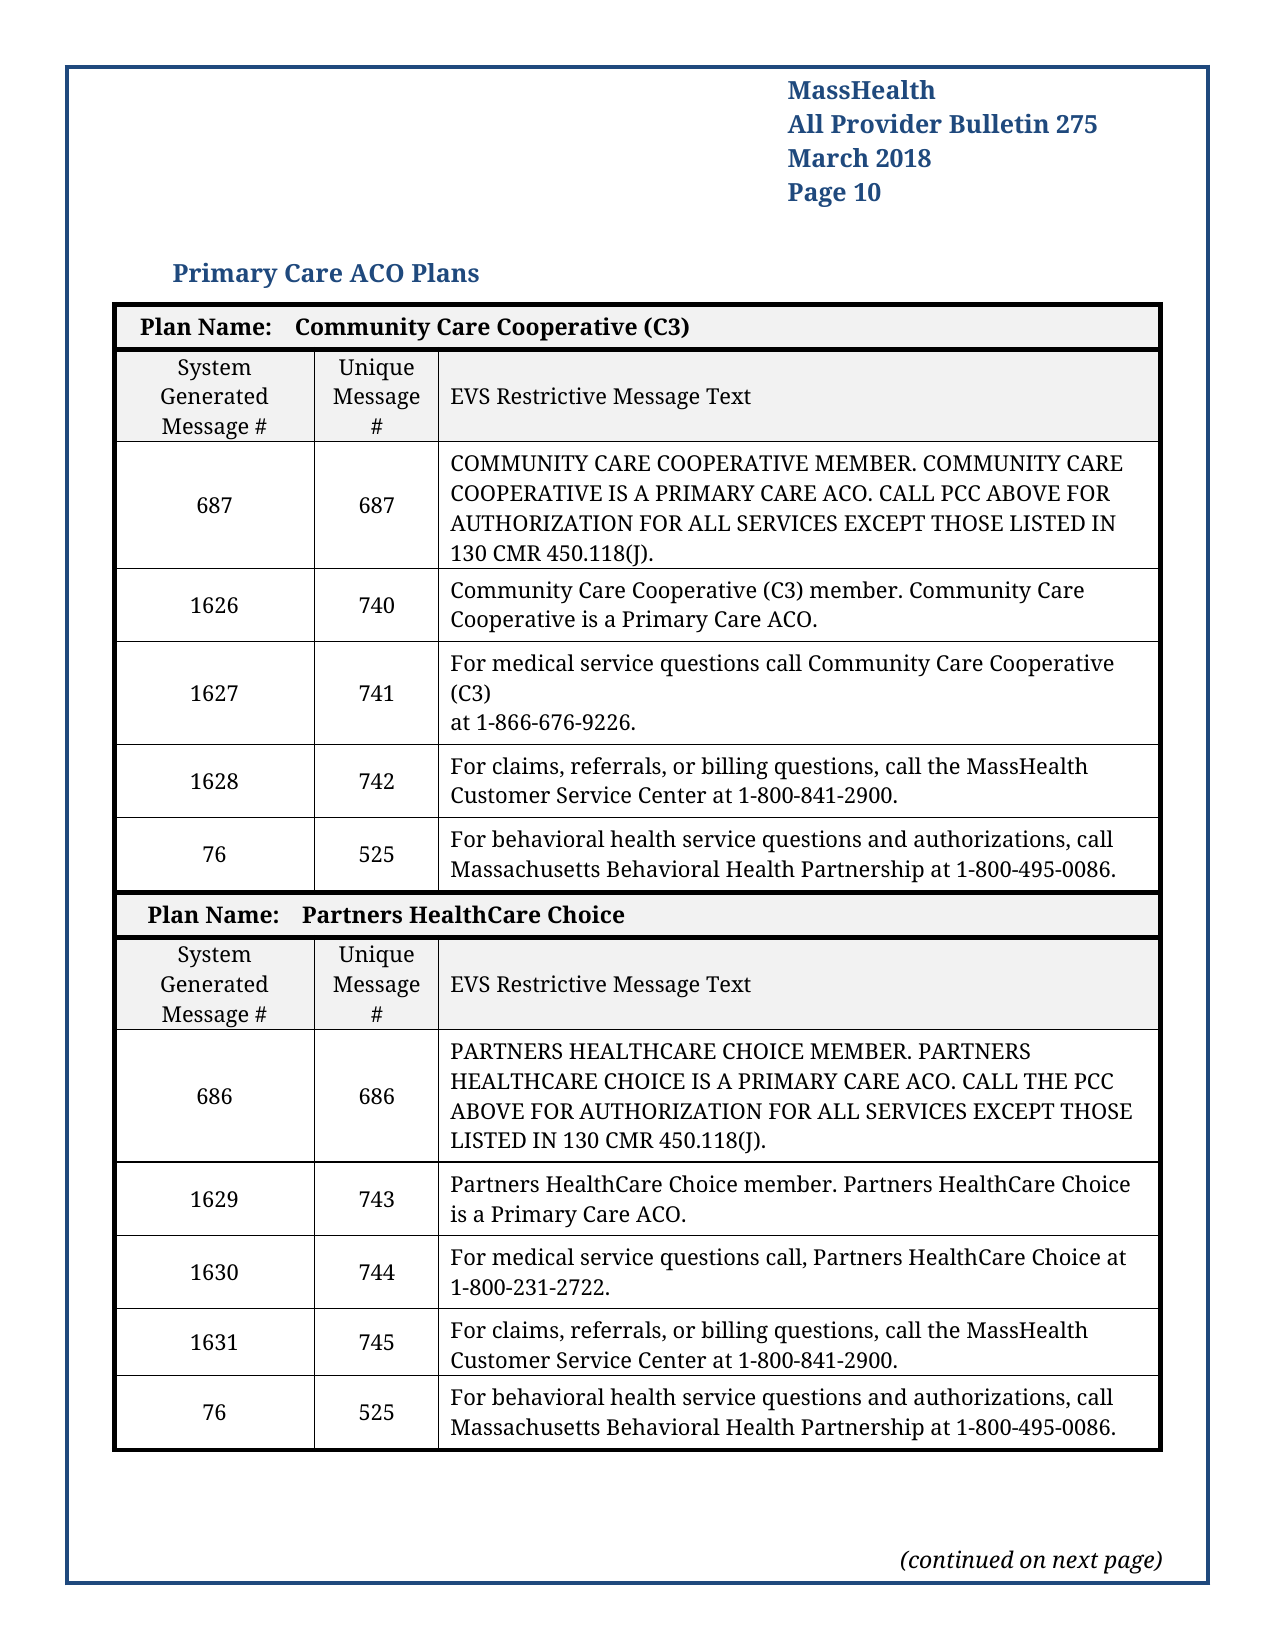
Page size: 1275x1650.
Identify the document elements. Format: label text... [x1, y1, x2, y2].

table_cell EVS Restrictive Message Text [439, 940, 1158, 1029]
table_cell 1628 [117, 745, 314, 817]
table_cell 1629 [117, 1163, 314, 1234]
table_cell 1626 [117, 569, 314, 641]
table_cell For medical service questions call Community Care Cooperative (C3) at 1-866-676-9226. [439, 642, 1158, 743]
table_cell 741 [315, 642, 438, 743]
table_cell PARTNERS HEALTHCARE CHOICE MEMBER. PARTNERS HEALTHCARE CHOICE IS A PRIMARY CARE ACO. CALL THE PCC ABOVE FOR AUTHORIZATION FOR ALL SERVICES EXCEPT THOSE LISTED IN 130 CMR 450.118(J). [439, 1030, 1158, 1161]
table_cell System Generated Message # [117, 352, 314, 441]
table_cell For claims, referrals, or billing questions, call the MassHealth Customer Service Center at 1-800-841-2900. [439, 1309, 1158, 1374]
table_cell 745 [315, 1309, 438, 1374]
table_cell 744 [315, 1236, 438, 1308]
table_cell For behavioral health service questions and authorizations, call Massachusetts Behavioral Health Partnership at 1-800-495-0086. [439, 1376, 1158, 1448]
table_cell 686 [117, 1030, 314, 1161]
table_cell For medical service questions call, Partners HealthCare Choice at 1-800-231-2722. [439, 1236, 1158, 1308]
table_cell 743 [315, 1163, 438, 1234]
table_cell Unique Message # [315, 352, 438, 441]
table_cell 740 [315, 569, 438, 641]
table_header Plan Name: [117, 307, 283, 347]
table_cell 76 [117, 1376, 314, 1448]
table_cell For behavioral health service questions and authorizations, call Massachusetts Behavioral Health Partnership at 1-800-495-0086. [439, 818, 1158, 890]
table_cell 525 [315, 1376, 438, 1448]
table_cell 76 [117, 818, 314, 890]
table_cell System Generated Message # [117, 940, 314, 1029]
text Primary Care ACO Plans [172, 255, 1102, 289]
table_cell 525 [315, 818, 438, 890]
table_cell For claims, referrals, or billing questions, call the MassHealth Customer Service Center at 1-800-841-2900. [439, 745, 1158, 817]
table_cell 687 [315, 442, 438, 567]
table_cell Plan Name: [117, 895, 291, 935]
table_cell EVS Restrictive Message Text [439, 352, 1158, 441]
table_cell 1627 [117, 642, 314, 743]
table_cell 1630 [117, 1236, 314, 1308]
table_cell 1631 [117, 1309, 314, 1374]
table_cell 686 [315, 1030, 438, 1161]
table_cell Unique Message # [315, 940, 438, 1029]
table_cell Partners HealthCare Choice member. Partners HealthCare Choice is a Primary Care ACO. [439, 1163, 1158, 1234]
table_cell Partners HealthCare Choice [291, 895, 1158, 935]
table_cell 742 [315, 745, 438, 817]
table_header Community Care Cooperative (C3) [283, 307, 1158, 347]
table_cell 687 [117, 442, 314, 567]
table_cell COMMUNITY CARE COOPERATIVE MEMBER. COMMUNITY CARE COOPERATIVE IS A PRIMARY CARE ACO. CALL PCC ABOVE FOR AUTHORIZATION FOR ALL SERVICES EXCEPT THOSE LISTED IN 130 CMR 450.118(J). [439, 442, 1158, 567]
table_cell Community Care Cooperative (C3) member. Community Care Cooperative is a Primary Care ACO. [439, 569, 1158, 641]
